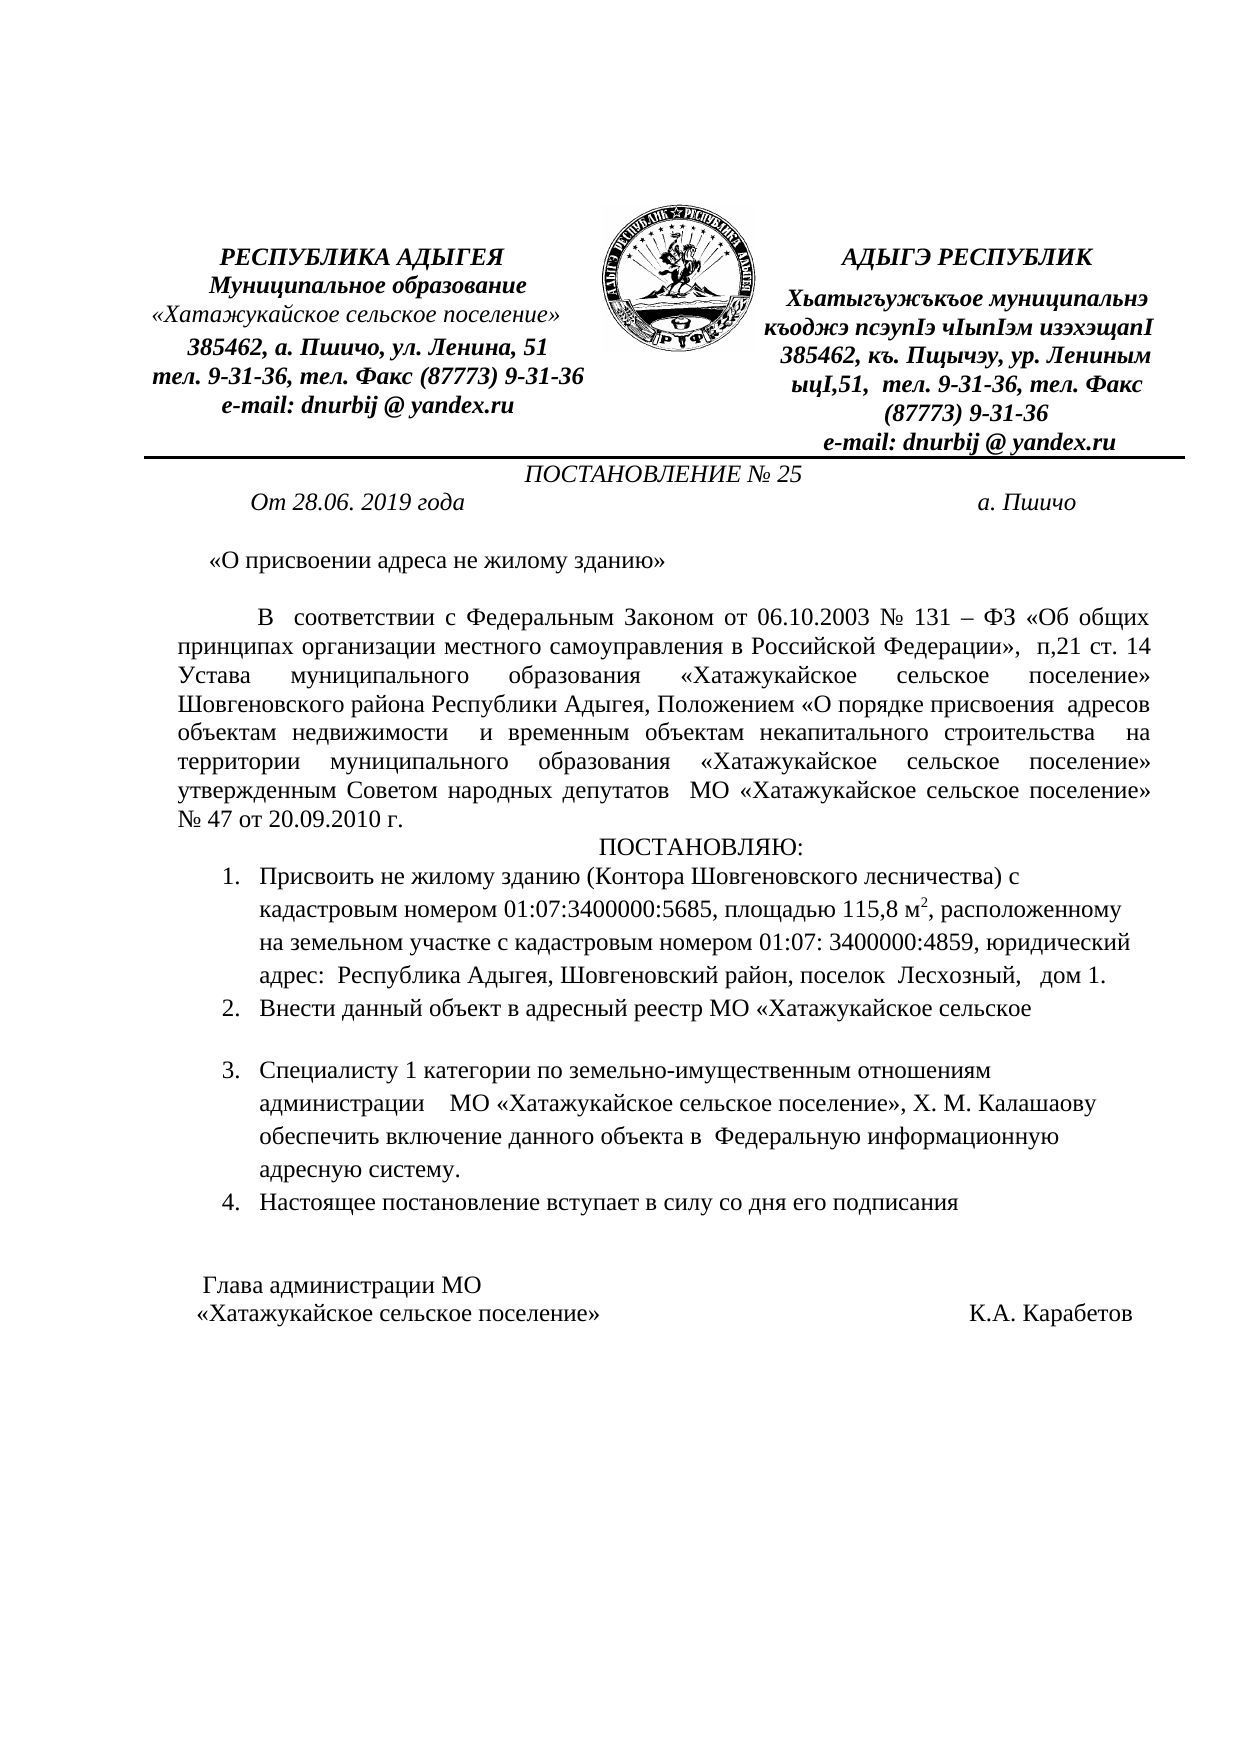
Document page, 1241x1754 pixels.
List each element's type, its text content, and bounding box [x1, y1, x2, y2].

table_header АДЫГЭ РЕСПУБЛИК Хьатыгъужъкъое муниципальнэ къоджэ псэупIэ чIыпIэм изэхэщапI 385462, къ. Пщычэу, ур. Лениным ыцI,51, тел. 9-31-36, тел. Факс (87773) 9-31-36 e-mail: dnurbij @ yandex.ru [757, 147, 1185, 456]
text «О присвоении адреса не жилому зданию» [177, 545, 1152, 574]
subtitle ПОСТАНОВЛЕНИЕ № 25 [177, 459, 1152, 487]
text Глава администрации МО [177, 1270, 1152, 1298]
text В соответствии с Федеральным Законом от 06.10.2003 № 131 – ФЗ «Об общих принципах организации местного самоуправления в Российской Федерации», п,21 ст. 14 Устава муниципального образования «Хатажукайское сельское поселение» Шовгеновского района Республики Адыгея, Положением «О порядке присвоения адресов объектам недвижимости и временным объектам некапитального строительства на территории муниципального образования «Хатажукайское сельское поселение» утвержденным Советом народных депутатов МО «Хатажукайское сельское поселение» № 47 от 20.09.2010 г. [177, 602, 1152, 832]
table_header [594, 147, 757, 456]
table_header РЕСПУБЛИКА АДЫГЕЯ Муниципальное образование «Хатажукайское сельское поселение» 385462, а. Пшичо, ул. Ленина, 51 тел. 9-31-36, тел. Факс (87773) 9-31-36 e-mail: dnurbij @ yandex.ru [144, 147, 594, 456]
subtitle От 28.06. 2019 года а. Пшичо [177, 487, 1152, 516]
list Внести данный объект в адресный реестр МО «Хатажукайское сельское [222, 993, 1152, 1022]
list Присвоить не жилому зданию (Контора Шовгеновского лесничества) с кадастровым номером 01:07:3400000:5685, площадью 115,8 м2, расположенному на земельном участке с кадастровым номером 01:07: 3400000:4859, юридический адрес: Республика Адыгея, Шовгеновский район, поселок Лесхозный, дом 1. [222, 861, 1152, 989]
list Настоящее постановление вступает в силу со дня его подписания [222, 1187, 1152, 1216]
text ПОСТАНОВЛЯЮ: [177, 832, 1152, 861]
text «Хатажукайское сельское поселение» К.А. Карабетов [177, 1298, 1152, 1327]
picture [601, 204, 757, 353]
list Специалисту 1 категории по земельно-имущественным отношениям администрации МО «Хатажукайское сельское поселение», Х. М. Калашаову обеспечить включение данного объекта в Федеральную информационную адресную систему. [222, 1055, 1152, 1183]
